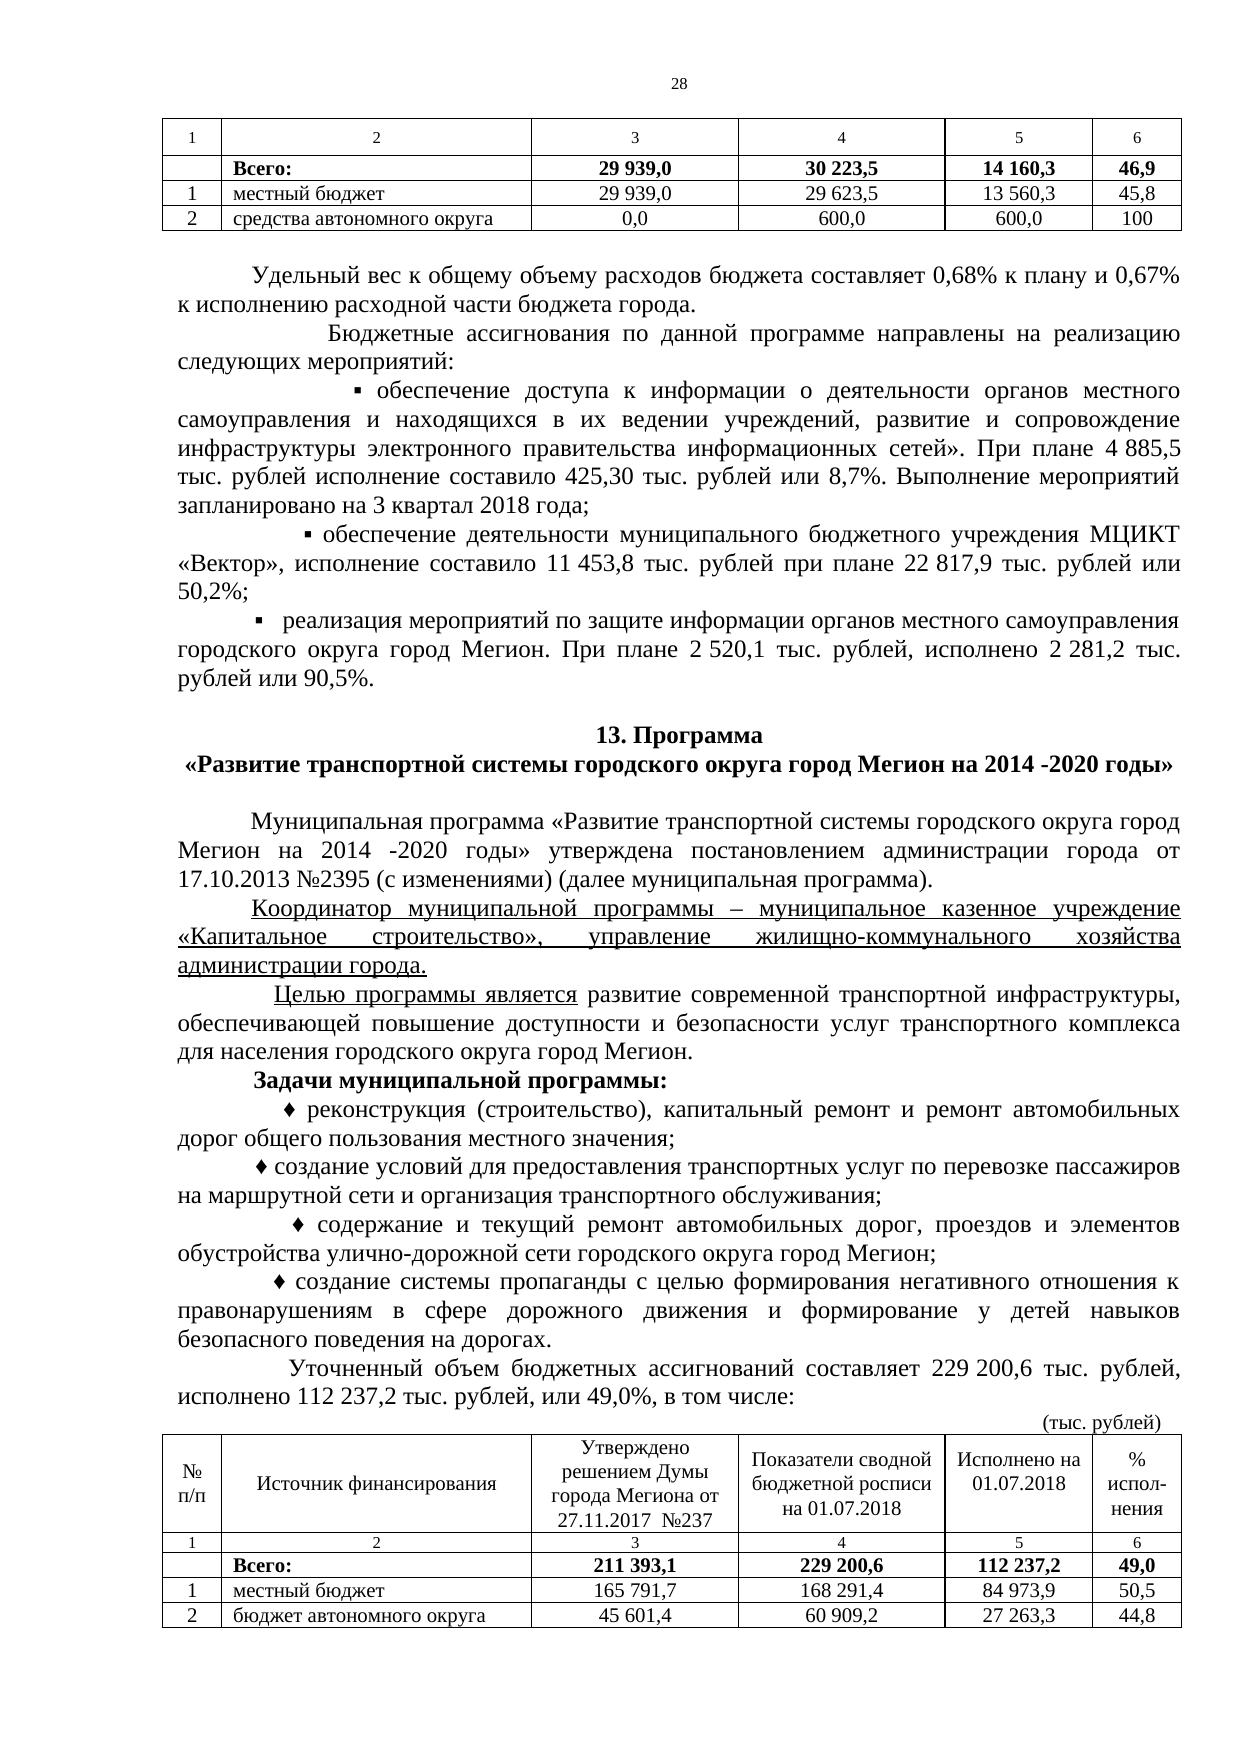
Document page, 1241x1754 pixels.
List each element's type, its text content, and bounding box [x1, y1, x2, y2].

text ♦ содержание и текущий ремонт автомобильных дорог, проездов и элементов обустройства улично-дорожной сети городского округа город Мегион; [177, 1209, 1181, 1266]
table_cell 1 [163, 1533, 221, 1552]
text (тыс. рублей) [215, 1410, 1181, 1434]
table_header Показатели сводной бюджетной росписи на 01.07.2018 [739, 1435, 944, 1532]
table_cell 112 237,2 [946, 1553, 1092, 1577]
table_cell 3 [532, 1533, 738, 1552]
table_cell средства автономного округа [222, 206, 531, 230]
table_cell местный бюджет [222, 1578, 531, 1602]
table_cell 84 973,9 [946, 1578, 1092, 1602]
table_cell [163, 156, 221, 180]
text ♦ реконструкция (строительство), капитальный ремонт и ремонт автомобильных дорог общего пользования местного значения; [177, 1094, 1181, 1151]
table_cell Всего: [222, 156, 531, 180]
table_cell Всего: [222, 1553, 531, 1577]
table_cell 5 [946, 1533, 1092, 1552]
text ▪ обеспечение доступа к информации о деятельности органов местного самоуправления и находящихся в их ведении учреждений, развитие и сопровождение инфраструктуры электронного правительства информационных сетей». При плане 4 885,5 тыс. рублей исполнение составило 425,30 тыс. рублей или 8,7%. Выполнение мероприятий запланировано на 3 квартал 2018 года; [177, 375, 1181, 519]
table_cell 1 [163, 1578, 221, 1602]
table_cell 45,8 [1093, 181, 1181, 205]
table_cell местный бюджет [222, 181, 531, 205]
table_cell 46,9 [1093, 156, 1181, 180]
table_cell 168 291,4 [739, 1578, 944, 1602]
table_cell 100 [1093, 206, 1181, 230]
table_cell 1 [163, 119, 221, 155]
text ▪ обеспечение деятельности муниципального бюджетного учреждения МЦИКТ «Вектор», исполнение составило 11 453,8 тыс. рублей при плане 22 817,9 тыс. рублей или 50,2%; [177, 519, 1181, 605]
table_header Исполнено на 01.07.2018 [946, 1435, 1092, 1532]
text Целью программы является развитие современной транспортной инфраструктуры, обеспечивающей повышение доступности и безопасности услуг транспортного комплекса для населения городского округа город Мегион. [177, 979, 1181, 1065]
table_cell 44,8 [1093, 1603, 1181, 1627]
text Удельный вес к общему объему расходов бюджета составляет 0,68% к плану и 0,67% к исполнению расходной части бюджета города. [177, 260, 1181, 318]
table_cell 3 [532, 119, 738, 155]
table_cell 29 623,5 [739, 181, 944, 205]
table_cell 6 [1093, 1533, 1181, 1552]
table_cell 229 200,6 [739, 1553, 944, 1577]
text 13. Программа [177, 720, 1181, 749]
text «Развитие транспортной системы городского округа город Мегион на 2014 -2020 годы» [177, 749, 1181, 778]
text Бюджетные ассигнования по данной программе направлены на реализацию следующих мероприятий: [177, 318, 1181, 375]
table_cell 14 160,3 [946, 156, 1092, 180]
table_cell 5 [946, 119, 1092, 155]
table_cell 13 560,3 [946, 181, 1092, 205]
table_cell 49,0 [1093, 1553, 1181, 1577]
text Уточненный объем бюджетных ассигнований составляет 229 200,6 тыс. рублей, исполнено 112 237,2 тыс. рублей, или 49,0%, в том числе: [177, 1353, 1181, 1410]
text ▪ реализация мероприятий по защите информации органов местного самоуправления городского округа город Мегион. При плане 2 520,1 тыс. рублей, исполнено 2 281,2 тыс. рублей или 90,5%. [177, 605, 1181, 691]
table_header Источник финансирования [222, 1435, 531, 1532]
table_cell 29 939,0 [532, 181, 738, 205]
table_header № п/п [163, 1435, 221, 1532]
table_cell 50,5 [1093, 1578, 1181, 1602]
table_cell 45 601,4 [532, 1603, 738, 1627]
table_cell 2 [222, 119, 531, 155]
table_cell 600,0 [739, 206, 944, 230]
text Муниципальная программа «Развитие транспортной системы городского округа город Мегион на 2014 -2020 годы» утверждена постановлением администрации города от 17.10.2013 №2395 (с изменениями) (далее муниципальная программа). [177, 806, 1181, 893]
table_header % испол- нения [1093, 1435, 1181, 1532]
table_cell бюджет автономного округа [222, 1603, 531, 1627]
table_cell 211 393,1 [532, 1553, 738, 1577]
table_cell [163, 1553, 221, 1577]
table_cell 0,0 [532, 206, 738, 230]
text ♦ создание системы пропаганды с целью формирования негативного отношения к правонарушениям в сфере дорожного движения и формирование у детей навыков безопасного поведения на дорогах. [177, 1266, 1181, 1353]
table_cell 4 [739, 1533, 944, 1552]
table_cell 2 [163, 206, 221, 230]
table_cell 2 [163, 1603, 221, 1627]
table_cell 29 939,0 [532, 156, 738, 180]
table_header Утверждено решением Думы города Мегиона от 27.11.2017 №237 [532, 1435, 738, 1532]
table_cell 600,0 [946, 206, 1092, 230]
table_cell 27 263,3 [946, 1603, 1092, 1627]
table_cell 6 [1093, 119, 1181, 155]
table_cell 1 [163, 181, 221, 205]
table_cell 165 791,7 [532, 1578, 738, 1602]
text ♦ создание условий для предоставления транспортных услуг по перевозке пассажиров на маршрутной сети и организация транспортного обслуживания; [177, 1151, 1181, 1209]
table_cell 60 909,2 [739, 1603, 944, 1627]
table_cell 2 [222, 1533, 531, 1552]
table_cell 30 223,5 [739, 156, 944, 180]
table_cell 4 [739, 119, 944, 155]
text Координатор муниципальной программы – муниципальное казенное учреждение «Капитальное строительство», управление жилищно-коммунального хозяйства администрации города. [177, 947, 1181, 979]
text Задачи муниципальной программы: [177, 1065, 1181, 1094]
text Координатор муниципальной программы – муниципальное казенное учреждение «Капитальное строительство», управление жилищно-коммунального хозяйства администрации города. [177, 893, 1181, 946]
